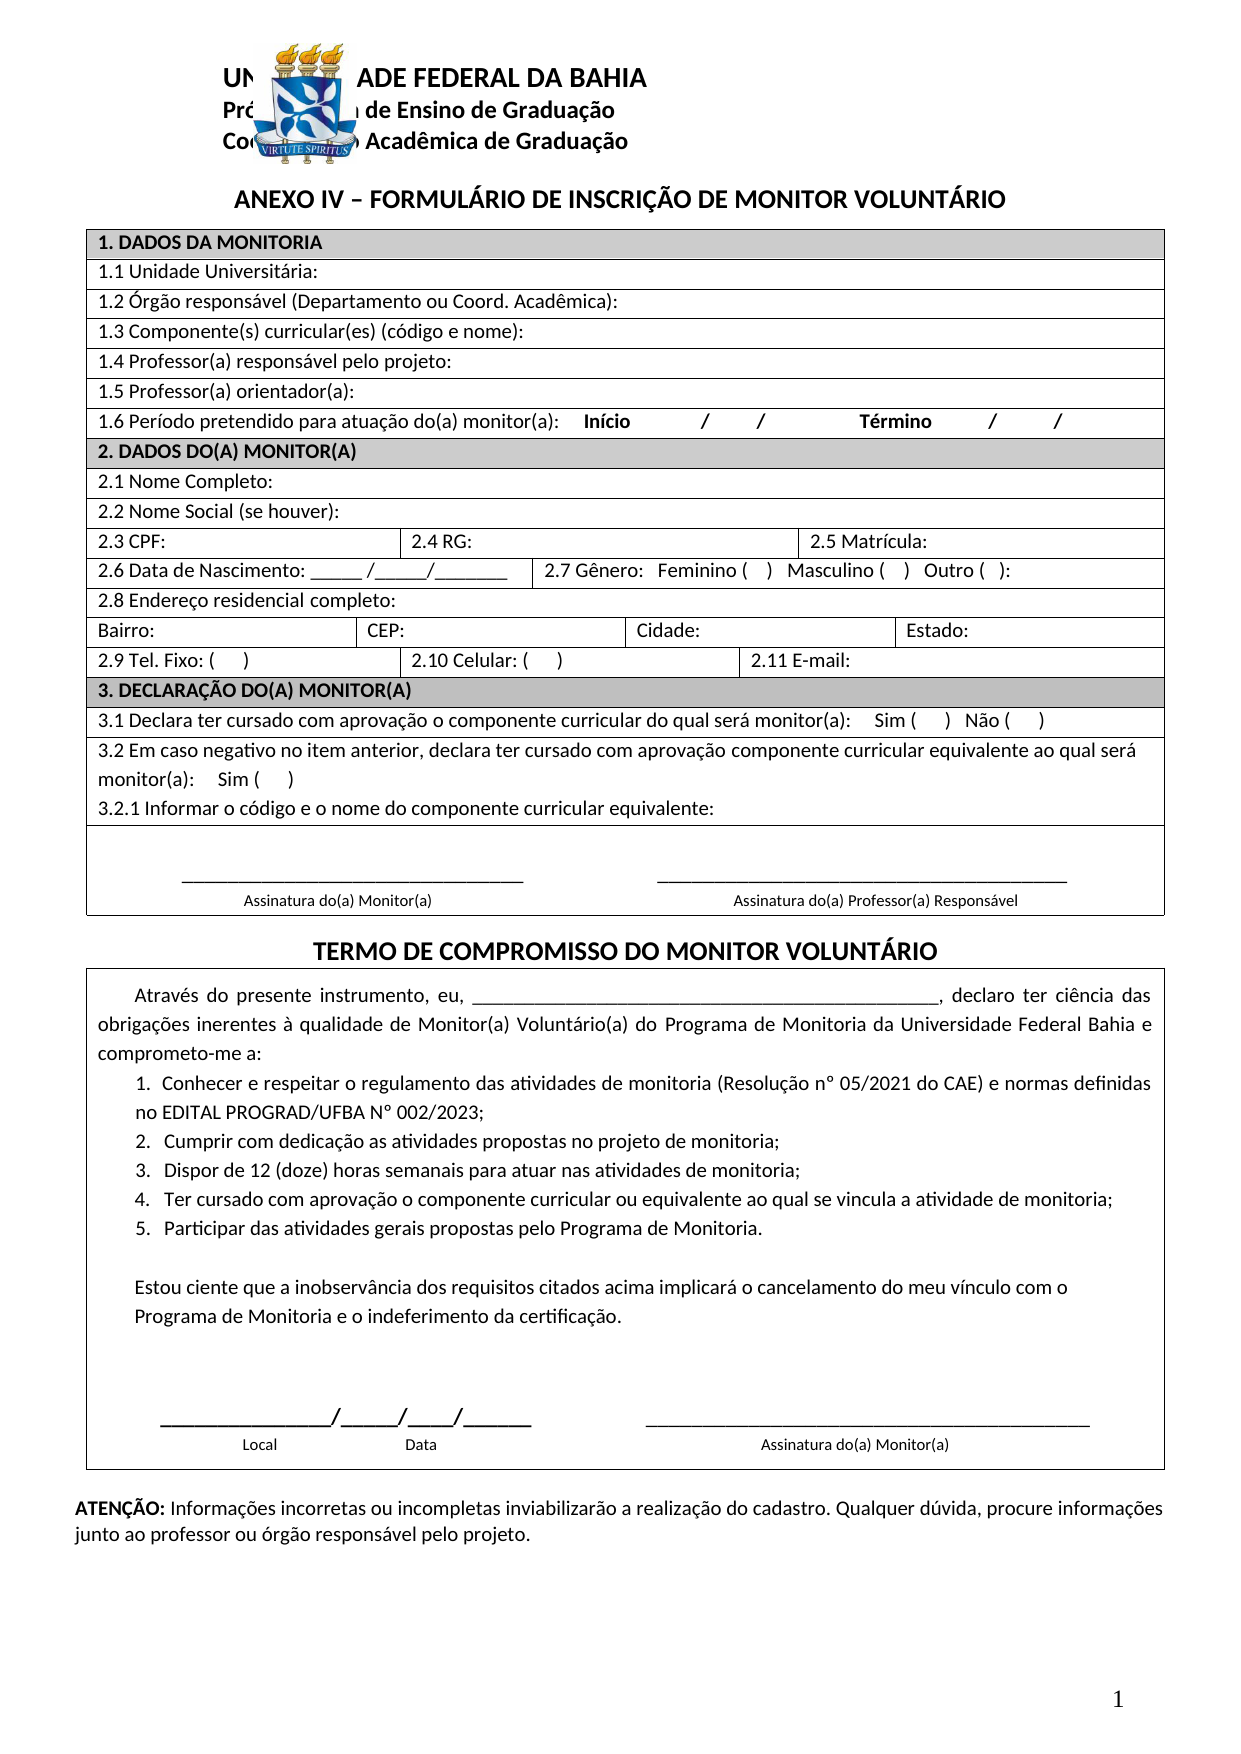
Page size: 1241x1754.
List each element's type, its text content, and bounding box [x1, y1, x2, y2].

table_cell CEP: [357, 618, 625, 647]
table_cell 1.4 Professor(a) responsável pelo projeto: [87, 349, 1164, 378]
table_cell 2.3 CPF: [87, 529, 400, 557]
table_cell 1.3 Componente(s) curricular(es) (código e nome): [87, 319, 1164, 348]
table_cell 2.7 Gênero: Feminino ( ) Masculino ( ) Outro ( ): [533, 559, 1164, 587]
table_cell ______________________________ ____________________________________ Assinatura do(a) Monitor(a) Assinatura do(a) Professor(a) Responsável [87, 826, 1164, 915]
table_cell Bairro: [87, 618, 356, 647]
table_cell TERMO DE COMPROMISSO DO MONITOR VOLUNTÁRIO [86, 916, 1164, 967]
table_cell 2.8 Endereço residencial completo: [87, 589, 1164, 617]
table_cell Estado: [896, 618, 1164, 647]
text ANEXO IV – FORMULÁRIO DE INSCRIÇÃO DE MONITOR VOLUNTÁRIO [75, 181, 1165, 216]
table_cell 1.6 Período pretendido para atuação do(a) monitor(a): Início / / Término / / [87, 409, 1164, 438]
table_cell 3.1 Declara ter cursado com aprovação o componente curricular do qual será monitor(a): Sim ( ) Não ( ) [87, 708, 1164, 737]
table_cell 2.6 Data de Nascimento: _____ /_____/_______ [87, 559, 532, 587]
table_cell Cidade: [626, 618, 895, 647]
text ATENÇÃO: Informações incorretas ou incompletas inviabilizarão a realização do cadastro. Qualquer dúvida, procure informações junto ao professor ou órgão responsável pelo projeto. [75, 1495, 1165, 1546]
table_cell 2.10 Celular: ( ) [401, 648, 739, 677]
table_header 1. DADOS DA MONITORIA [87, 230, 1164, 258]
table_cell 1.2 Órgão responsável (Departamento ou Coord. Acadêmica): [87, 290, 1164, 318]
table_cell Através do presente instrumento, eu, _____________________________________________, declaro ter ciência das obrigações inerentes à qualidade de Monitor(a) Voluntário(a) do Programa de Monitoria da Universidade Federal Bahia e comprometo-me a: 1. Conhecer e respeitar o regulamento das atividades de monitoria (Resolução nº 05/2021 do CAE) e normas definidas no EDITAL PROGRAD/UFBA Nº 002/2023; Cumprir com dedicação as atividades propostas no projeto de monitoria; Dispor de 12 (doze) horas semanais para atuar nas atividades de monitoria; Ter cursado com aprovação o componente curricular ou equivalente ao qual se vincula a atividade de monitoria; Participar das atividades gerais propostas pelo Programa de Monitoria. Estou ciente que a inobservância dos requisitos citados acima implicará o cancelamento do meu vínculo com o Programa de Monitoria e o indeferimento da certificação. _______________/_____/____/______ _______________________________________ Local Data Assinatura do(a) Monitor(a) [87, 969, 1164, 1469]
table_cell 3. DECLARAÇÃO DO(A) MONITOR(A) [87, 678, 1164, 707]
table_cell 3.2 Em caso negativo no item anterior, declara ter cursado com aprovação componente curricular equivalente ao qual será monitor(a): Sim ( ) 3.2.1 Informar o código e o nome do componente curricular equivalente: [87, 738, 1164, 825]
table_cell 2.1 Nome Completo: [87, 469, 1164, 498]
table_cell 2.11 E-mail: [740, 648, 1164, 677]
table_cell 2.2 Nome Social (se houver): [87, 499, 1164, 528]
table_cell 2.4 RG: [401, 529, 798, 557]
table_cell 2.5 Matrícula: [799, 529, 1164, 557]
table_cell 1.5 Professor(a) orientador(a): [87, 379, 1164, 408]
table_cell 2. DADOS DO(A) MONITOR(A) [87, 439, 1164, 468]
table_cell 1.1 Unidade Universitária: [87, 260, 1164, 288]
table_cell 2.9 Tel. Fixo: ( ) [87, 648, 400, 677]
